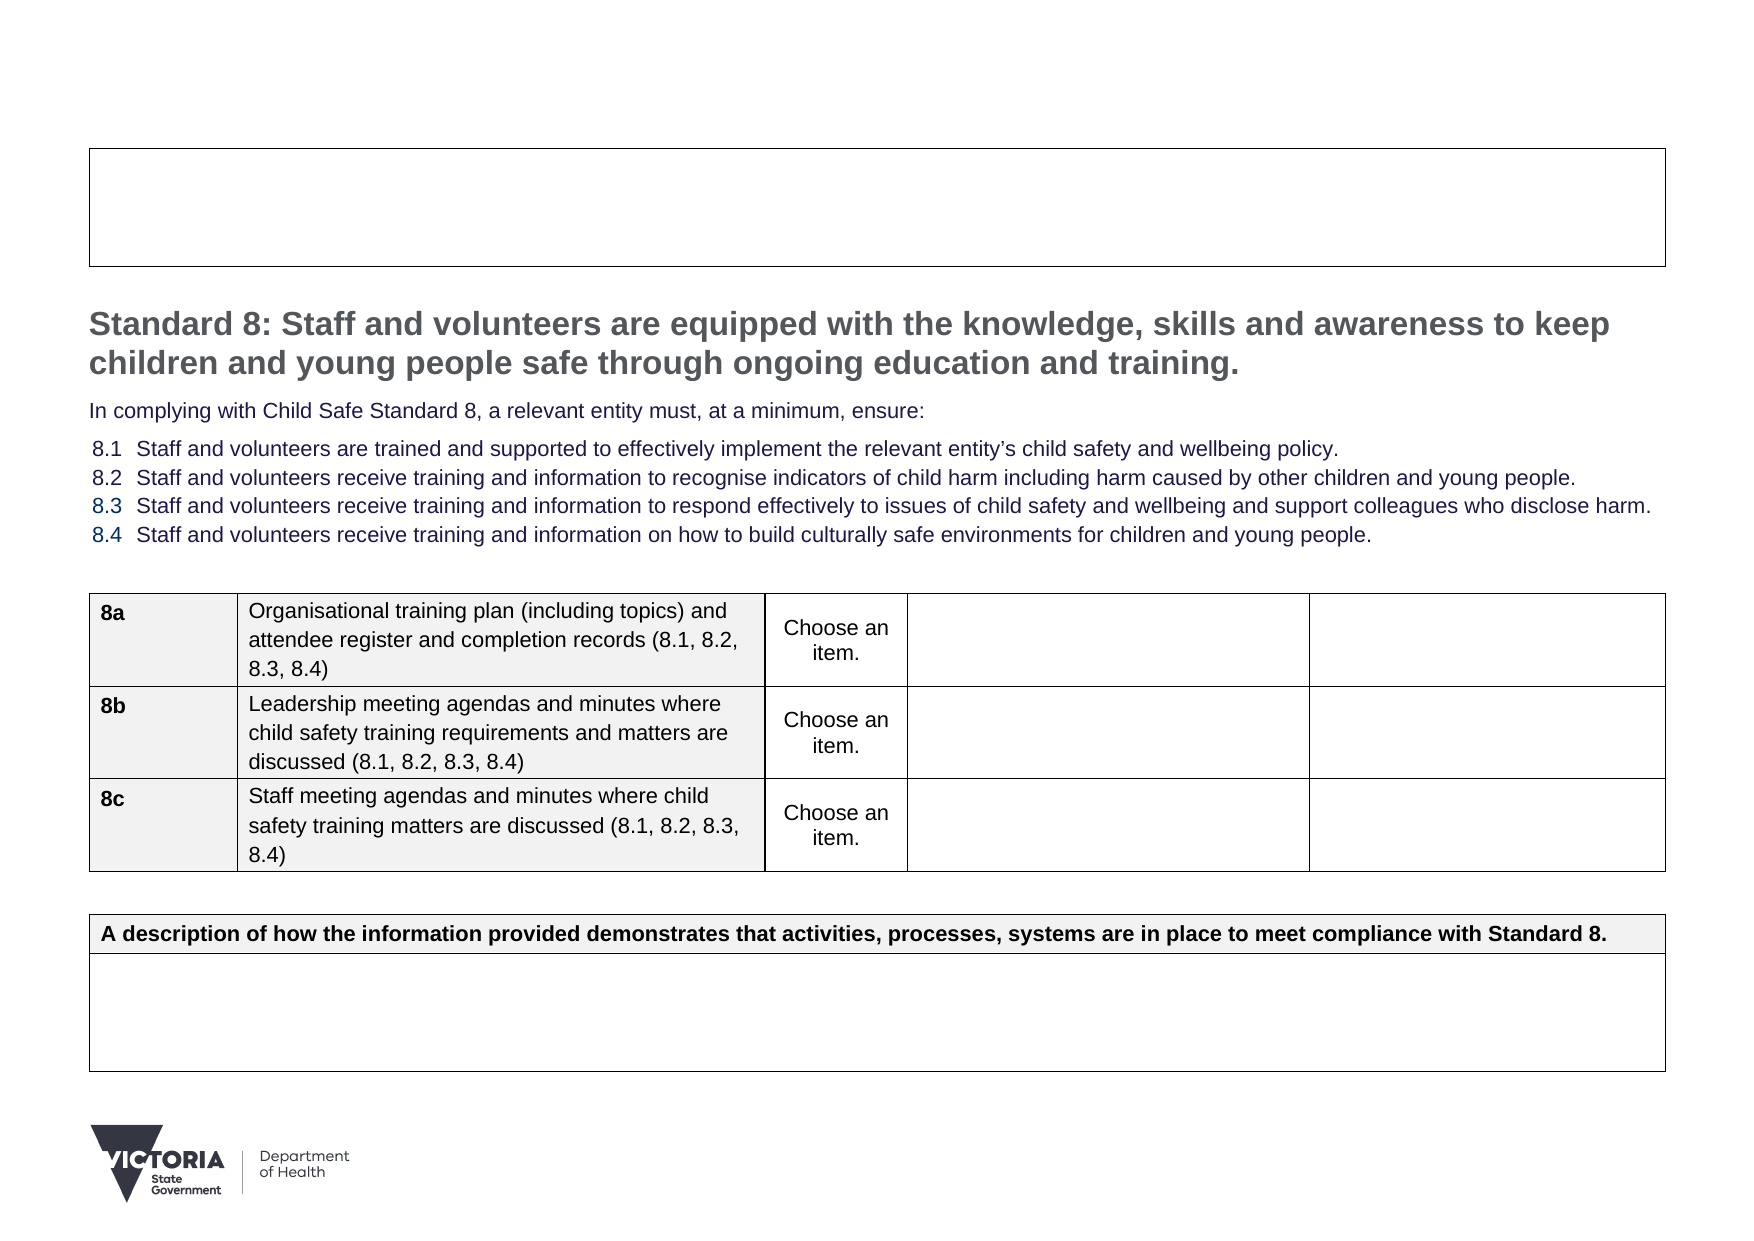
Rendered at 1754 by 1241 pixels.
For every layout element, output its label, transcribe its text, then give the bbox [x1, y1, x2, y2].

text In complying with Child Safe Standard 8, a relevant entity must, at a minimum, ensure: [89, 394, 1665, 423]
table_header 8a [90, 594, 237, 686]
table_cell Leadership meeting agendas and minutes where child safety training requirements and matters are discussed (8.1, 8.2, 8.3, 8.4) [238, 687, 764, 778]
list Staff and volunteers receive training and information on how to build culturally safe environments for children and young people. [92, 522, 1665, 547]
table_cell 8b [90, 687, 237, 778]
table_cell [908, 779, 1309, 871]
subtitle Standard 8: Staff and volunteers are equipped with the knowledge, skills and awareness to keep children and young people safe through ongoing education and training. [89, 304, 1665, 381]
table_header [1310, 594, 1665, 686]
table_cell 8c [90, 779, 237, 871]
table_header Organisational training plan (including topics) and attendee register and completion records (8.1, 8.2, 8.3, 8.4) [238, 594, 764, 686]
table_header A description of how the information provided demonstrates that activities, processes, systems are in place to meet compliance with Standard 8. [90, 915, 1665, 952]
list Staff and volunteers receive training and information to respond effectively to issues of child safety and wellbeing and support colleagues who disclose harm. [92, 493, 1665, 518]
list Staff and volunteers receive training and information to recognise indicators of child harm including harm caused by other children and young people. [92, 464, 1665, 489]
picture [0, 1092, 1754, 1241]
table_header [908, 594, 1309, 686]
table_cell [1310, 779, 1665, 871]
table_cell [90, 954, 1665, 1071]
list Staff and volunteers are trained and supported to effectively implement the relevant entity’s child safety and wellbeing policy. [92, 435, 1665, 461]
table_cell [90, 149, 1665, 266]
table_cell Staff meeting agendas and minutes where child safety training matters are discussed (8.1, 8.2, 8.3, 8.4) [238, 779, 764, 871]
table_cell [908, 687, 1309, 778]
table_cell [1310, 687, 1665, 778]
